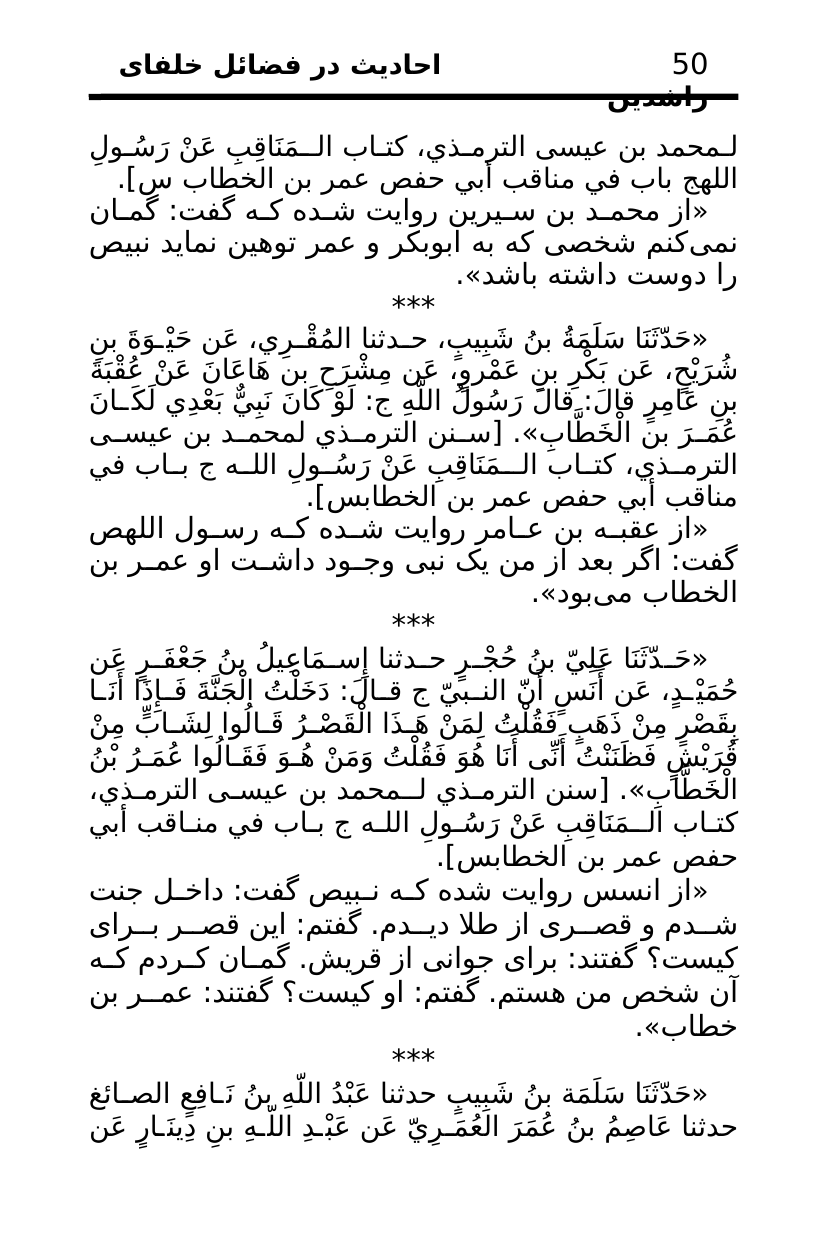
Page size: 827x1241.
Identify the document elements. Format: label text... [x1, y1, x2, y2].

text «حَدّثَنَا عَلِيّ بنُ حُجْرٍ حدثنا إِسمَاعِيلُ بنُ جَعْفَرٍ عَن حُمَيْدٍ، عَن أَنَسٍ أَنّ النبيّ ج قالَ: دَخَلْتُ الْجَنَّةَ فَإِذَا أَنَا بِقَصْرٍ مِنْ ذَهَبٍ فَقُلْتُ لِمَنْ هَذَا الْقَصْرُ قَالُوا لِشَابٍّ مِنْ قُرَيْشٍ فَظَنَنْتُ أَنِّى أَنَا هُوَ فَقُلْتُ وَمَنْ هُوَ فَقَالُوا عُمَرُ بْنُ الْخَطَّابِ». [سنن الترمذي لـمحمد بن عيسى الترمذي، كتاب الـمَنَاقِبِ عَنْ رَسُولِ الله ج باب في مناقب أبي حفص عمر بن الخطابس]. [89, 642, 738, 873]
text «از محمد بن سیرین روایت شده که گفت: گمان نمی‌کنم شخصی که به ابوبکر و عمر توهین نماید نبیص را دوست داشته باشد». [89, 195, 738, 292]
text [89, 132, 738, 195]
text «از عقبه بن عامر روایت شده که رسول اللهص گفت: اگر بعد از من یک نبی وجود داشت او عمر بن الخطاب می‌بود». [89, 513, 738, 610]
text *** [89, 610, 738, 642]
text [89, 1077, 738, 1142]
text «حَدّثَنَا سَلَمَةُ بنُ شَبِيبٍ، حدثنا المُقْرِي، عَن حَيْوَةَ بنِ شُرَيْحٍ، عَن بَكْرِ بنِ عَمْروٍ، عَن مِشْرَحِ بن هَاعَانَ عَنْ عُقْبَةَ بنِ عَامِرٍ قالَ: قالَ رَسُولُ اللّهِ ج: لَوْ كَانَ نَبِيٌّ بَعْدِي لَكَانَ عُمَرَ بن الْخَطَّابِ». [سنن الترمذي لمحمد بن عيسى الترمذي، كتاب الـمَنَاقِبِ عَنْ رَسُولِ الله ج باب في مناقب أبي حفص عمر بن الخطابس]. [89, 324, 738, 513]
text *** [89, 292, 738, 324]
text «از انسس روایت شده که نبیص گفت: داخل جنت شدم و قصری از طلا دیدم. گفتم: این قصر برای کیست؟ گفتند: برای جوانی از قریش. گمان کردم که آن شخص من هستم. گفتم: او کیست؟ گفتند: عمر بن خطاب». [89, 873, 738, 1043]
text *** [89, 1043, 738, 1077]
